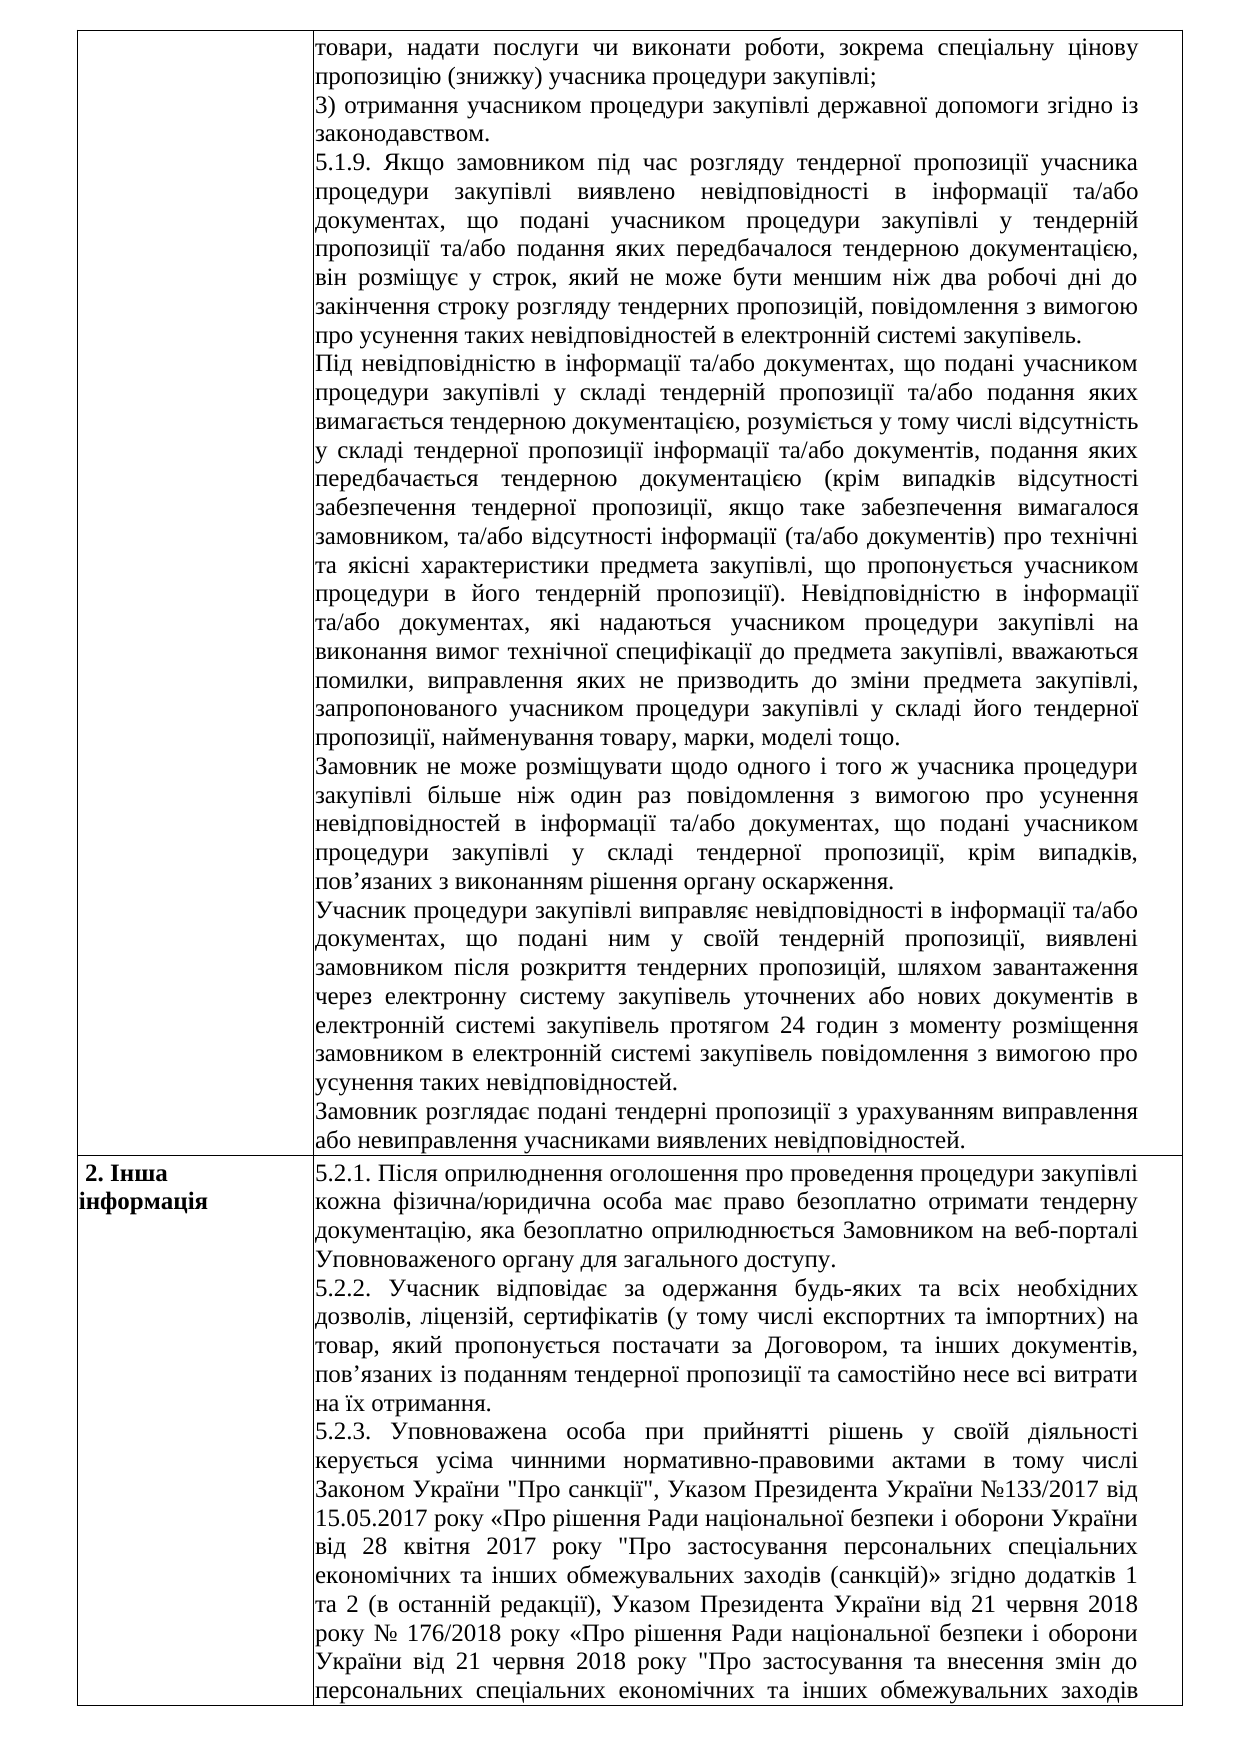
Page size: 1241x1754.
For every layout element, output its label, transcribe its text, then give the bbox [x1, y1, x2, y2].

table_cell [314, 31, 1182, 1155]
table_cell 2. Інша інформація [78, 1156, 313, 1705]
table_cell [314, 1156, 1182, 1705]
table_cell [78, 31, 313, 1155]
